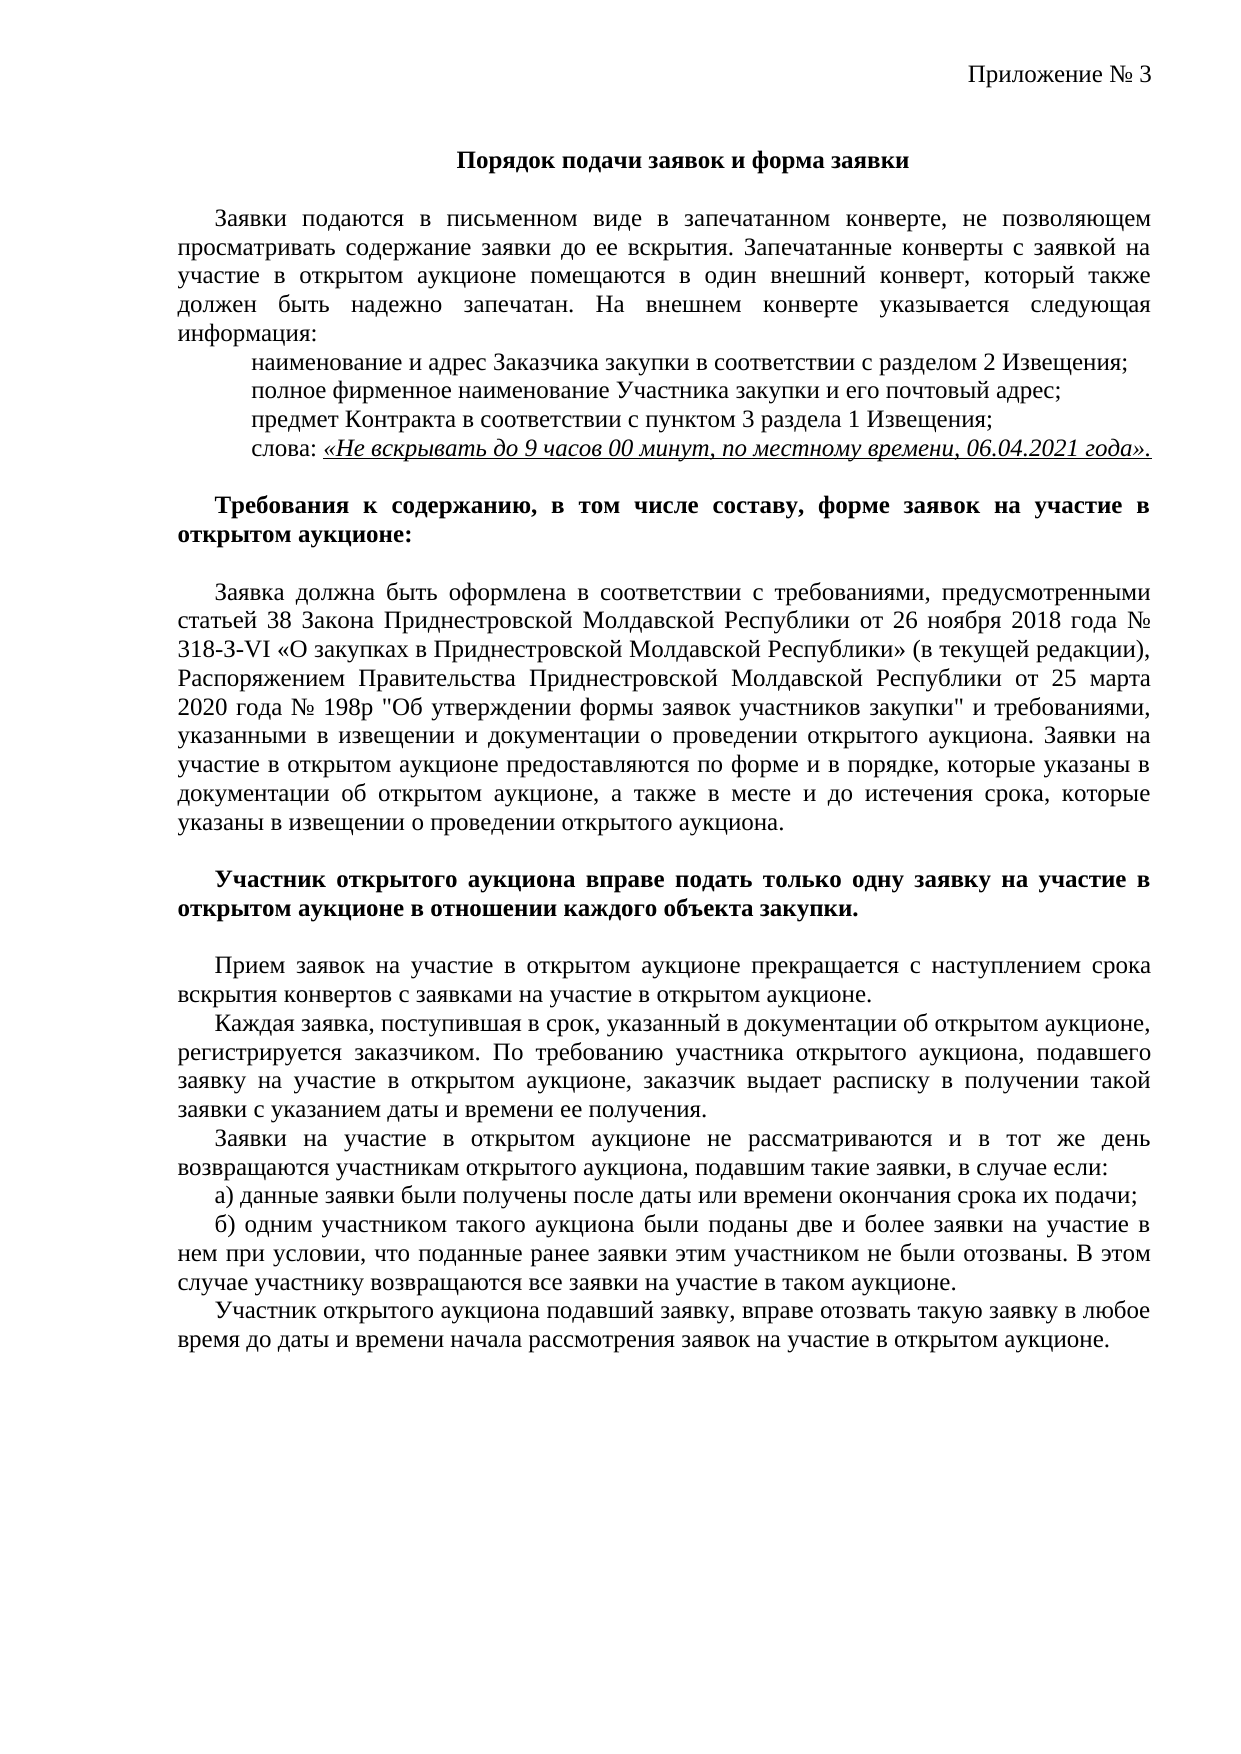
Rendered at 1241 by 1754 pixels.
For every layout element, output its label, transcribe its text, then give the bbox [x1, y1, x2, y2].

text Каждая заявка, поступившая в срок, указанный в документации об открытом аукционе, регистрируется заказчиком. По требованию участника открытого аукциона, подавшего заявку на участие в открытом аукционе, заказчик выдает расписку в получении такой заявки с указанием даты и времени ее получения. [177, 1008, 1152, 1123]
text а) данные заявки были получены после даты или времени окончания срока их подачи; [177, 1180, 1152, 1209]
text ­ предмет Контракта в соответствии с пунктом 3 раздела 1 Извещения; [177, 404, 1152, 433]
text Заявки подаются в письменном виде в запечатанном конверте, не позволяющем просматривать содержание заявки до ее вскрытия. Запечатанные конверты с заявкой на участие в открытом аукционе помещаются в один внешний конверт, который также должен быть надежно запечатан. На внешнем конверте указывается следующая информация: [177, 203, 1152, 347]
text Порядок подачи заявок и форма заявки [177, 145, 1152, 174]
text ­ наименование и адрес Заказчика закупки в соответствии с разделом 2 Извещения; [177, 347, 1152, 375]
text б) одним участником такого аукциона были поданы две и более заявки на участие в нем при условии, что поданные ранее заявки этим участником не были отозваны. В этом случае участнику возвращаются все заявки на участие в таком аукционе. [177, 1209, 1152, 1295]
text Требования к содержанию, в том числе составу, форме заявок на участие в открытом аукционе: [177, 490, 1152, 548]
text ­ слова: «Не вскрывать до 9 часов 00 минут, по местному времени, 06.04.2021 года». [177, 433, 1152, 462]
text Участник открытого аукциона подавший заявку, вправе отозвать такую заявку в любое время до даты и времени начала рассмотрения заявок на участие в открытом аукционе. [177, 1295, 1152, 1353]
text ­ полное фирменное наименование Участника закупки и его почтовый адрес; [177, 375, 1152, 404]
text Участник открытого аукциона вправе подать только одну заявку на участие в открытом аукционе в отношении каждого объекта закупки. [177, 864, 1152, 922]
text Заявки на участие в открытом аукционе не рассматриваются и в тот же день возвращаются участникам открытого аукциона, подавшим такие заявки, в случае если: [177, 1123, 1152, 1180]
text Заявка должна быть оформлена в соответствии с требованиями, предусмотренными статьей 38 Закона Приднестровской Молдавской Республики от 26 ноября 2018 года № 318-З-VI «О закупках в Приднестровской Молдавской Республики» (в текущей редакции), Распоряжением Правительства Приднестровской Молдавской Республики от 25 марта 2020 года № 198р "Об утверждении формы заявок участников закупки" и требованиями, указанными в извещении и документации о проведении открытого аукциона. Заявки на участие в открытом аукционе предоставляются по форме и в порядке, которые указаны в документации об открытом аукционе, а также в месте и до истечения срока, которые указаны в извещении о проведении открытого аукциона. [177, 577, 1152, 835]
text Прием заявок на участие в открытом аукционе прекращается с наступлением срока вскрытия конвертов с заявками на участие в открытом аукционе. [177, 950, 1152, 1008]
text Приложение № 3 [177, 59, 1152, 88]
